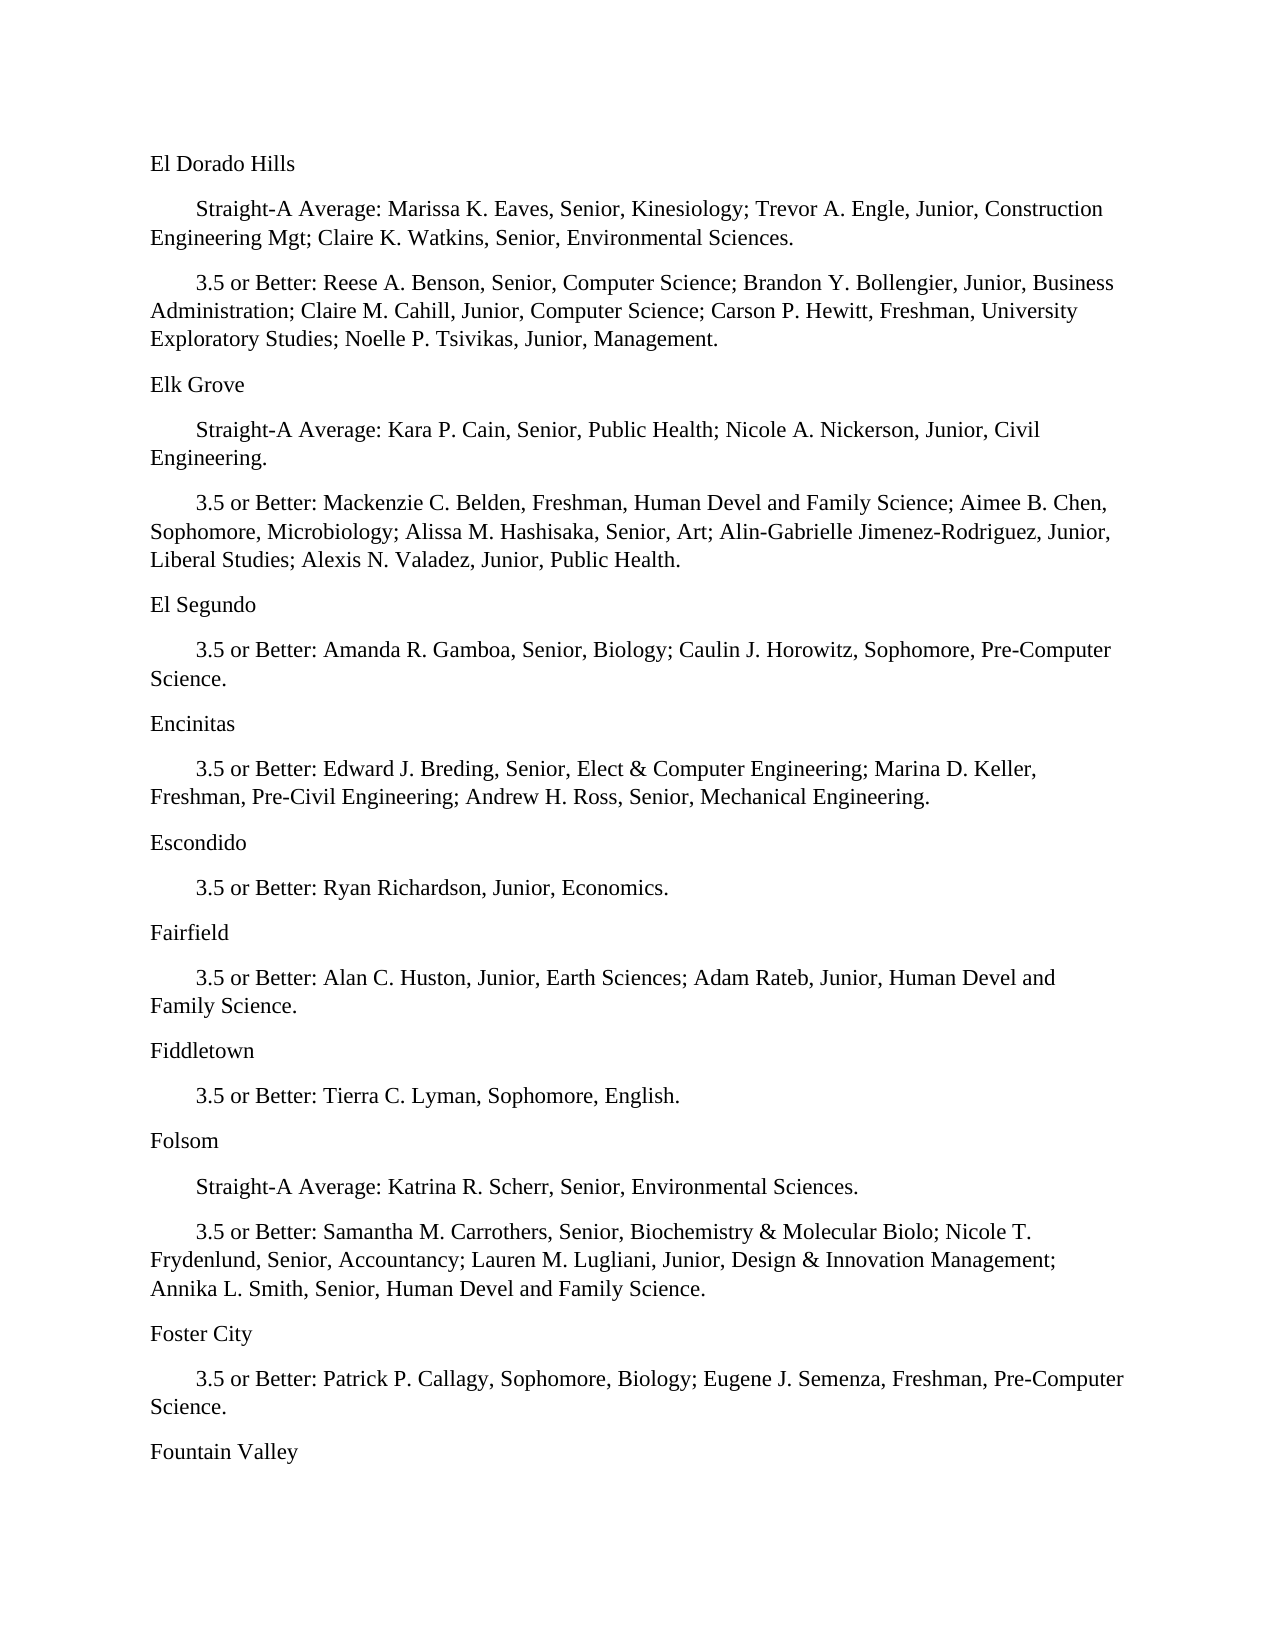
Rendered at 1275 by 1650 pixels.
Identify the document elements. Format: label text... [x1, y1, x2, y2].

text 3.5 or Better: Amanda R. Gamboa, Senior, Biology; Caulin J. Horowitz, Sophomore, Pre-Computer Science. [150, 636, 1125, 691]
text 3.5 or Better: Ryan Richardson, Junior, Economics. [150, 874, 1125, 900]
text 3.5 or Better: Alan C. Huston, Junior, Earth Sciences; Adam Rateb, Junior, Human Devel and Family Science. [150, 964, 1125, 1019]
text El Segundo [150, 591, 1125, 618]
text Straight-A Average: Katrina R. Scherr, Senior, Environmental Sciences. [150, 1173, 1125, 1199]
text Fiddletown [150, 1037, 1125, 1064]
text Folsom [150, 1128, 1125, 1154]
text 3.5 or Better: Samantha M. Carrothers, Senior, Biochemistry & Molecular Biolo; Nicole T. Frydenlund, Senior, Accountancy; Lauren M. Lugliani, Junior, Design & Innovation Management; Annika L. Smith, Senior, Human Devel and Family Science. [150, 1218, 1125, 1301]
text 3.5 or Better: Tierra C. Lyman, Sophomore, English. [150, 1082, 1125, 1109]
text Fountain Valley [150, 1438, 1125, 1465]
text Straight-A Average: Kara P. Cain, Senior, Public Health; Nicole A. Nickerson, Junior, Civil Engineering. [150, 416, 1125, 471]
text Straight-A Average: Marissa K. Eaves, Senior, Kinesiology; Trevor A. Engle, Junior, Construction Engineering Mgt; Claire K. Watkins, Senior, Environmental Sciences. [150, 195, 1125, 250]
text 3.5 or Better: Reese A. Benson, Senior, Computer Science; Brandon Y. Bollengier, Junior, Business Administration; Claire M. Cahill, Junior, Computer Science; Carson P. Hewitt, Freshman, University Exploratory Studies; Noelle P. Tsivikas, Junior, Management. [150, 269, 1125, 352]
text 3.5 or Better: Edward J. Breding, Senior, Elect & Computer Engineering; Marina D. Keller, Freshman, Pre-Civil Engineering; Andrew H. Ross, Senior, Mechanical Engineering. [150, 755, 1125, 810]
text El Dorado Hills [150, 150, 1125, 176]
text 3.5 or Better: Mackenzie C. Belden, Freshman, Human Devel and Family Science; Aimee B. Chen, Sophomore, Microbiology; Alissa M. Hashisaka, Senior, Art; Alin-Gabrielle Jimenez-Rodriguez, Junior, Liberal Studies; Alexis N. Valadez, Junior, Public Health. [150, 489, 1125, 572]
text Elk Grove [150, 371, 1125, 397]
text Fairfield [150, 919, 1125, 945]
text Escondido [150, 828, 1125, 855]
text 3.5 or Better: Patrick P. Callagy, Sophomore, Biology; Eugene J. Semenza, Freshman, Pre-Computer Science. [150, 1365, 1125, 1420]
text Encinitas [150, 710, 1125, 736]
text Foster City [150, 1320, 1125, 1346]
